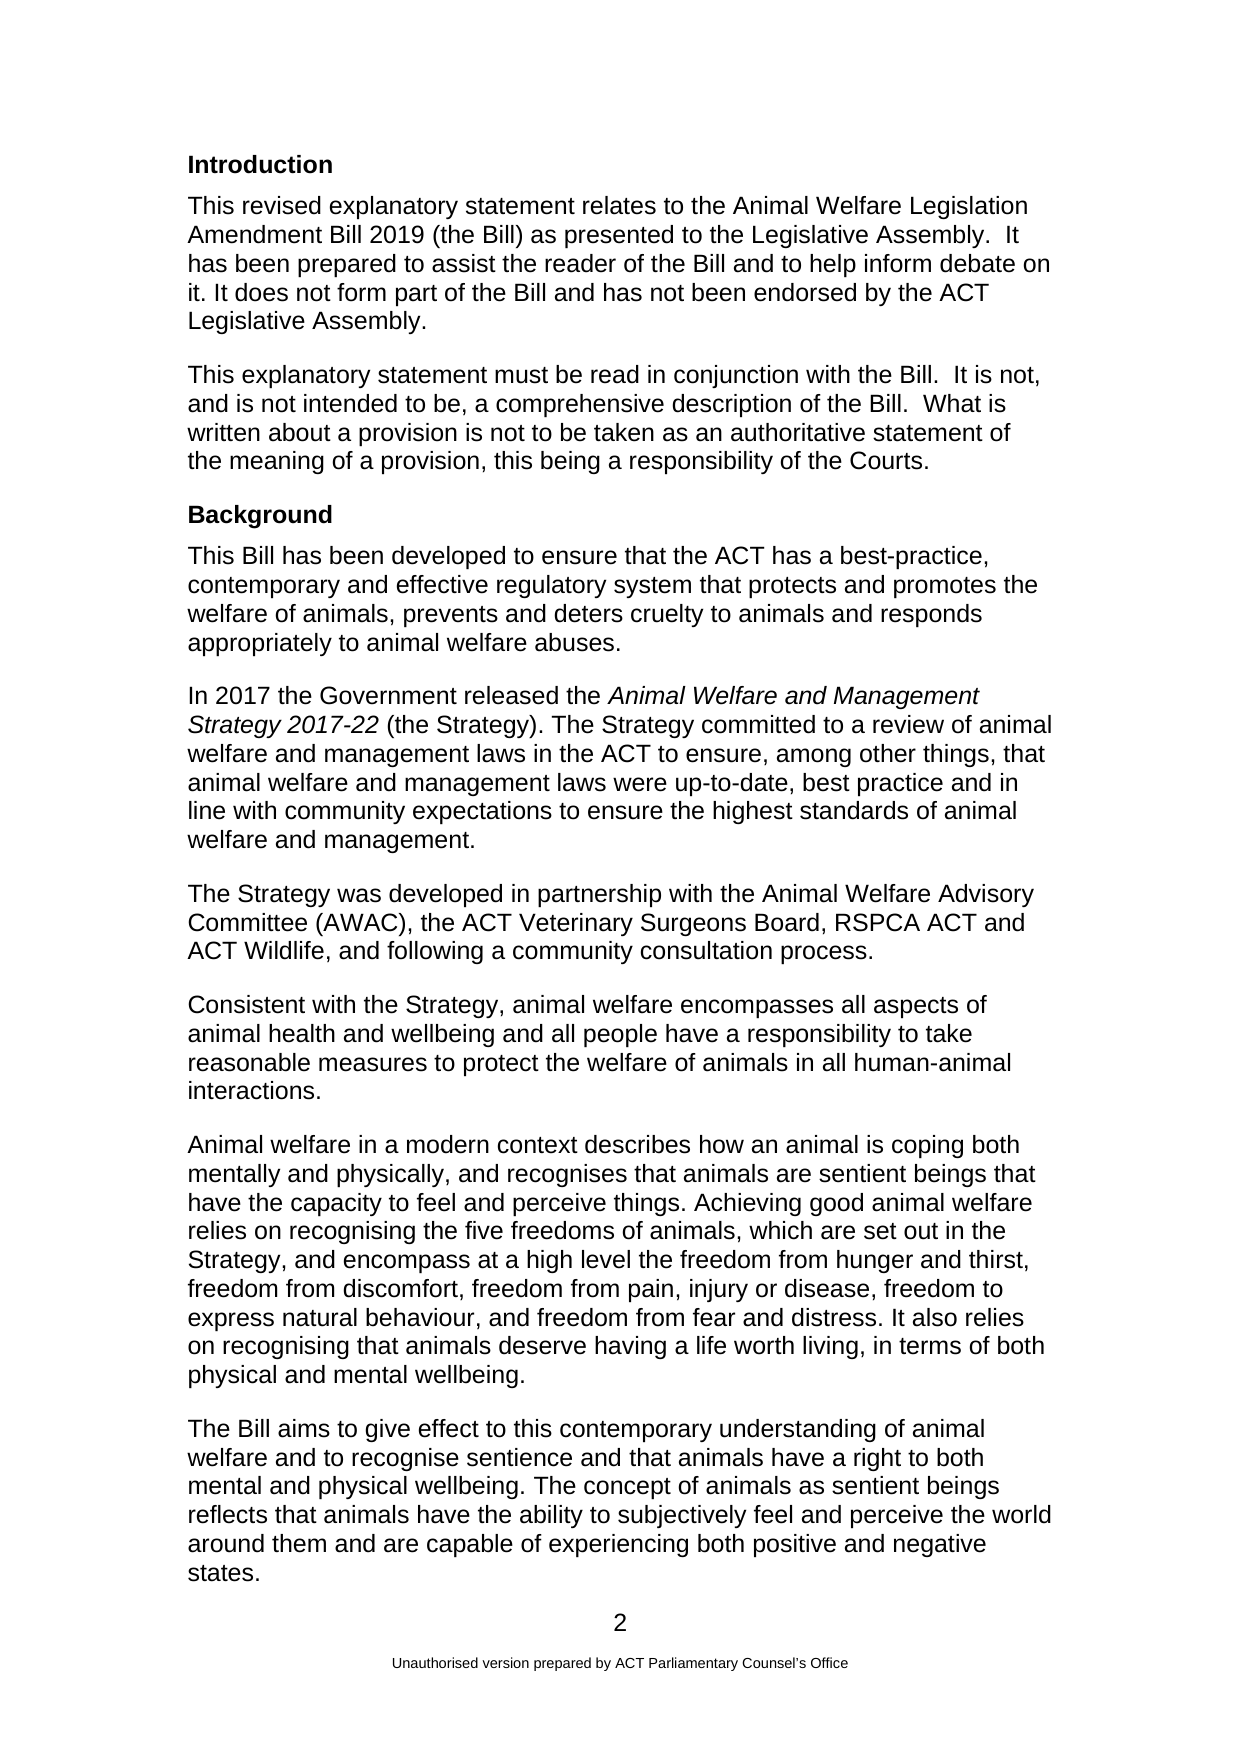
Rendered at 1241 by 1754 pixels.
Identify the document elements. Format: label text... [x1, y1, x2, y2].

text The Strategy was developed in partnership with the Animal Welfare Advisory Committee (AWAC), the ACT Veterinary Surgeons Board, RSPCA ACT and ACT Wildlife, and following a community consultation process. [187, 879, 1053, 965]
text This Bill has been developed to ensure that the ACT has a best-practice, contemporary and effective regulatory system that protects and promotes the welfare of animals, prevents and deters cruelty to animals and responds appropriately to animal welfare abuses. [187, 541, 1053, 656]
text This revised explanatory statement relates to the Animal Welfare Legislation Amendment Bill 2019 (the Bill) as presented to the Legislative Assembly. It has been prepared to assist the reader of the Bill and to help inform debate on it. It does not form part of the Bill and has not been endorsed by the ACT Legislative Assembly. [187, 191, 1053, 335]
text Background [187, 500, 1053, 529]
text In 2017 the Government released the Animal Welfare and Management Strategy 2017-22 (the Strategy). The Strategy committed to a review of animal welfare and management laws in the ACT to ensure, among other things, that animal welfare and management laws were up-to-date, best practice and in line with community expectations to ensure the highest standards of animal welfare and management. [187, 681, 1053, 854]
text Introduction [187, 150, 1053, 179]
text Animal welfare in a modern context describes how an animal is coping both mentally and physically, and recognises that animals are sentient beings that have the capacity to feel and perceive things. Achieving good animal welfare relies on recognising the five freedoms of animals, which are set out in the Strategy, and encompass at a high level the freedom from hunger and thirst, freedom from discomfort, freedom from pain, injury or disease, freedom to express natural behaviour, and freedom from fear and distress. It also relies on recognising that animals deserve having a life worth living, in terms of both physical and mental wellbeing. [187, 1130, 1053, 1389]
text This explanatory statement must be read in conjunction with the Bill. It is not, and is not intended to be, a comprehensive description of the Bill. What is written about a provision is not to be taken as an authoritative statement of the meaning of a provision, this being a responsibility of the Courts. [187, 360, 1053, 475]
text The Bill aims to give effect to this contemporary understanding of animal welfare and to recognise sentience and that animals have a right to both mental and physical wellbeing. The concept of animals as sentient beings reflects that animals have the ability to subjectively feel and perceive the world around them and are capable of experiencing both positive and negative states. [187, 1414, 1053, 1586]
text Consistent with the Strategy, animal welfare encompasses all aspects of animal health and wellbeing and all people have a responsibility to take reasonable measures to protect the welfare of animals in all human-animal interactions. [187, 990, 1053, 1105]
